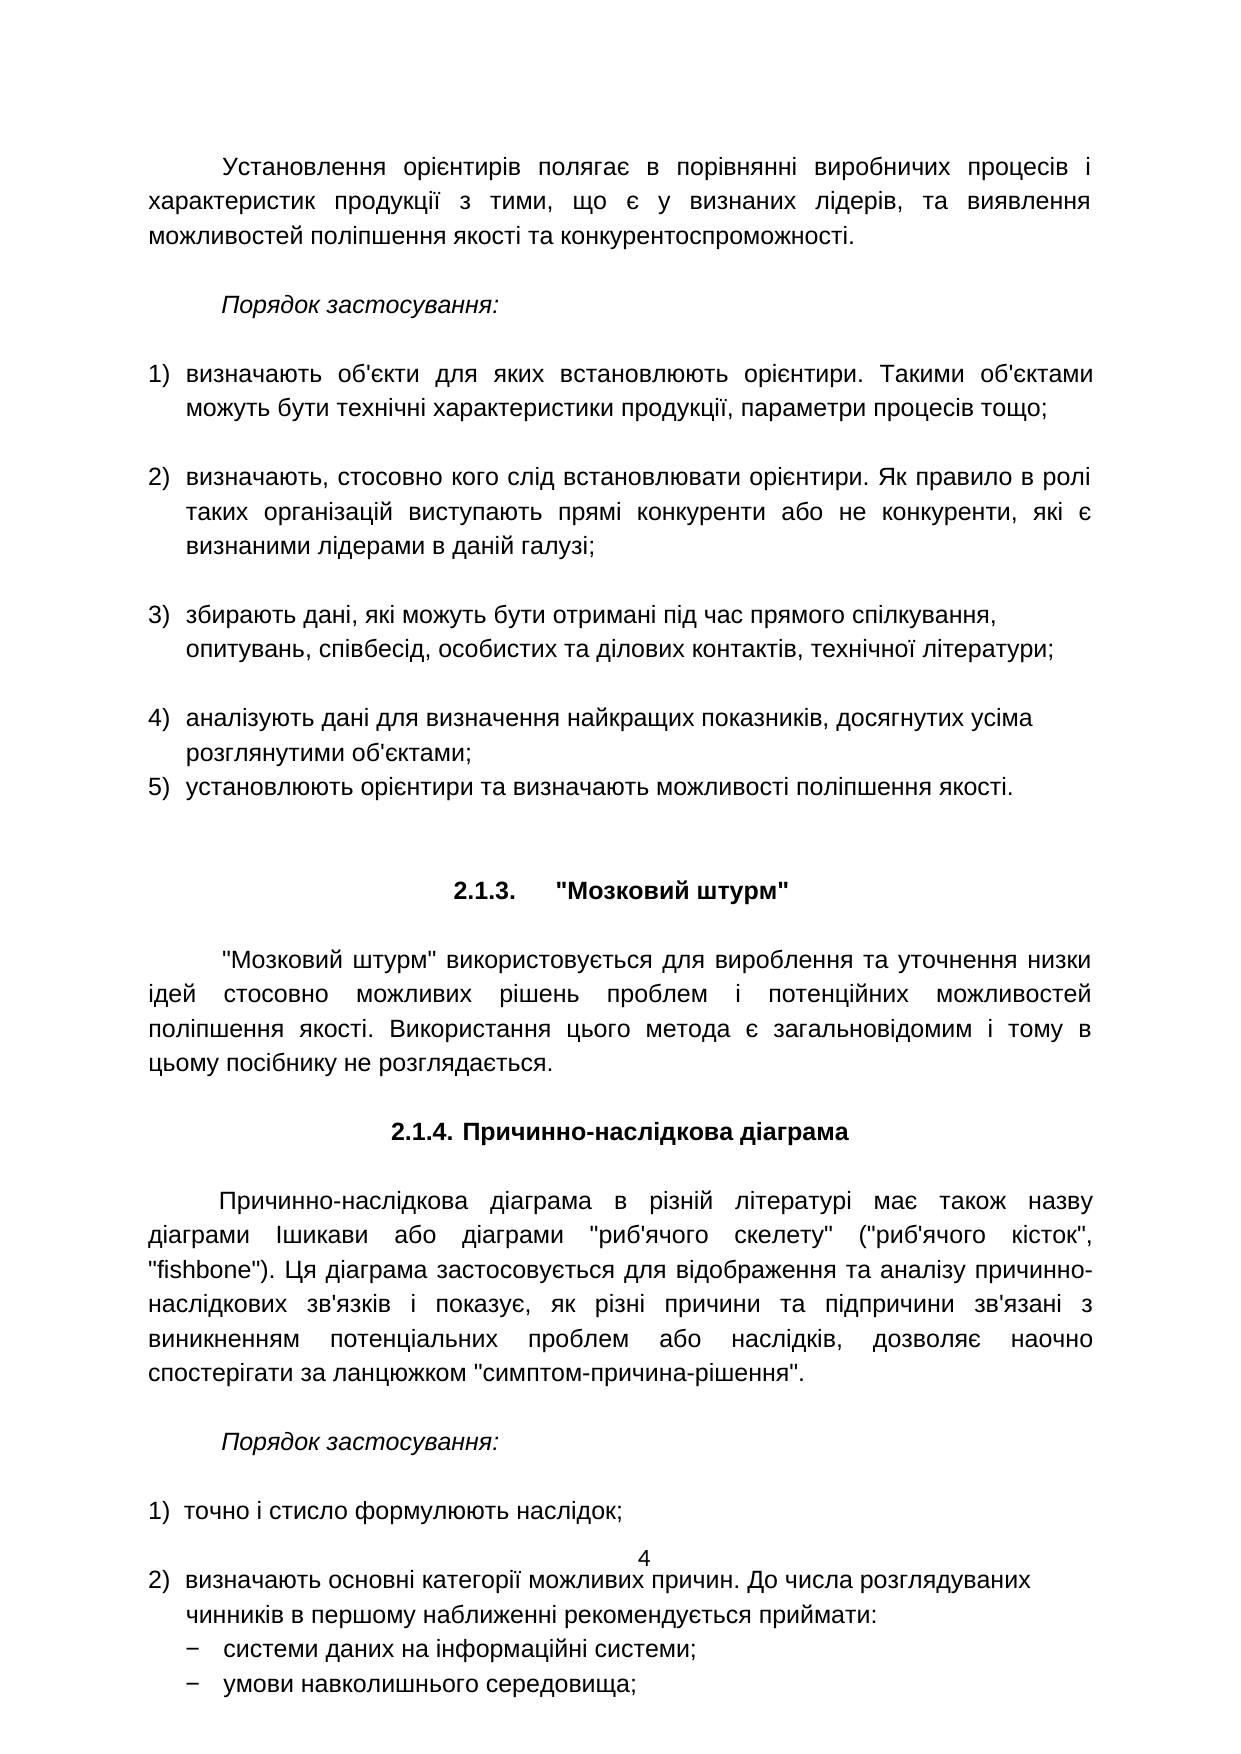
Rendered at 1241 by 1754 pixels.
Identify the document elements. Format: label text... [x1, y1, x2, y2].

text Установлення орієнтирів полягає в порівнянні виробничих процесів і характеристик продукції з тими, що є у визнаних лідерів, та виявлення можливостей поліпшення якості та конкурентоспроможності. [148, 152, 1092, 249]
text Порядок застосування: [221, 289, 1094, 318]
list системи даних на інформаційні системи; [185, 1634, 1094, 1663]
list установлюють орієнтири та визначають можливості поліпшення якості. [148, 772, 1094, 801]
text Причинно-наслідкова діаграма в різній літературі має також назву діаграми Ішикави або діаграми "риб'ячого скелету" ("риб'ячого кісток", "fishbone"). Ця діаграма застосовується для відображення та аналізу причинно-наслідкових зв'язків і показує, як різні причини та підпричини зв'язані з виникненням потенціальних проблем або наслідків, дозволяє наочно спостерігати за ланцюжком "симптом-причина-рішення". [148, 1186, 1094, 1387]
list визначають, стосовно кого слід встановлювати орієнтири. Як правило в ролі таких організацій виступають прямі конкуренти або не конкуренти, які є визнаними лідерами в даній галузі; [148, 462, 1092, 560]
text "Мозковий штурм" використовується для вироблення та уточнення низки ідей стосовно можливих рішень проблем і потенційних можливостей поліпшення якості. Використання цього метода є загальновідомим і тому в цьому посібнику не розглядається. [148, 945, 1092, 1077]
list визначають основні категорії можливих причин. До числа розглядуваних чинників в першому наближенні рекомендується приймати: [148, 1565, 1094, 1628]
text 2.1.4. Причинно-наслідкова діаграма [147, 1117, 1092, 1146]
list точно і стисло формулюють наслідок; [148, 1496, 1094, 1525]
list умови навколишнього середовища; [185, 1669, 1094, 1697]
text 2.1.3. "Мозковий штурм" [148, 876, 1094, 904]
list збирають дані, які можуть бути отримані під час прямого спілкування, опитувань, співбесід, особистих та ділових контактів, технічної літератури; [148, 600, 1094, 663]
list визначають об'єкти для яких встановлюють орієнтири. Такими об'єктами можуть бути технічні характеристики продукції, параметри процесів тощо; [148, 358, 1094, 422]
text Порядок застосування: [221, 1427, 1094, 1456]
list аналізують дані для визначення найкращих показників, досягнутих усіма розглянутими об'єктами; [148, 703, 1094, 767]
